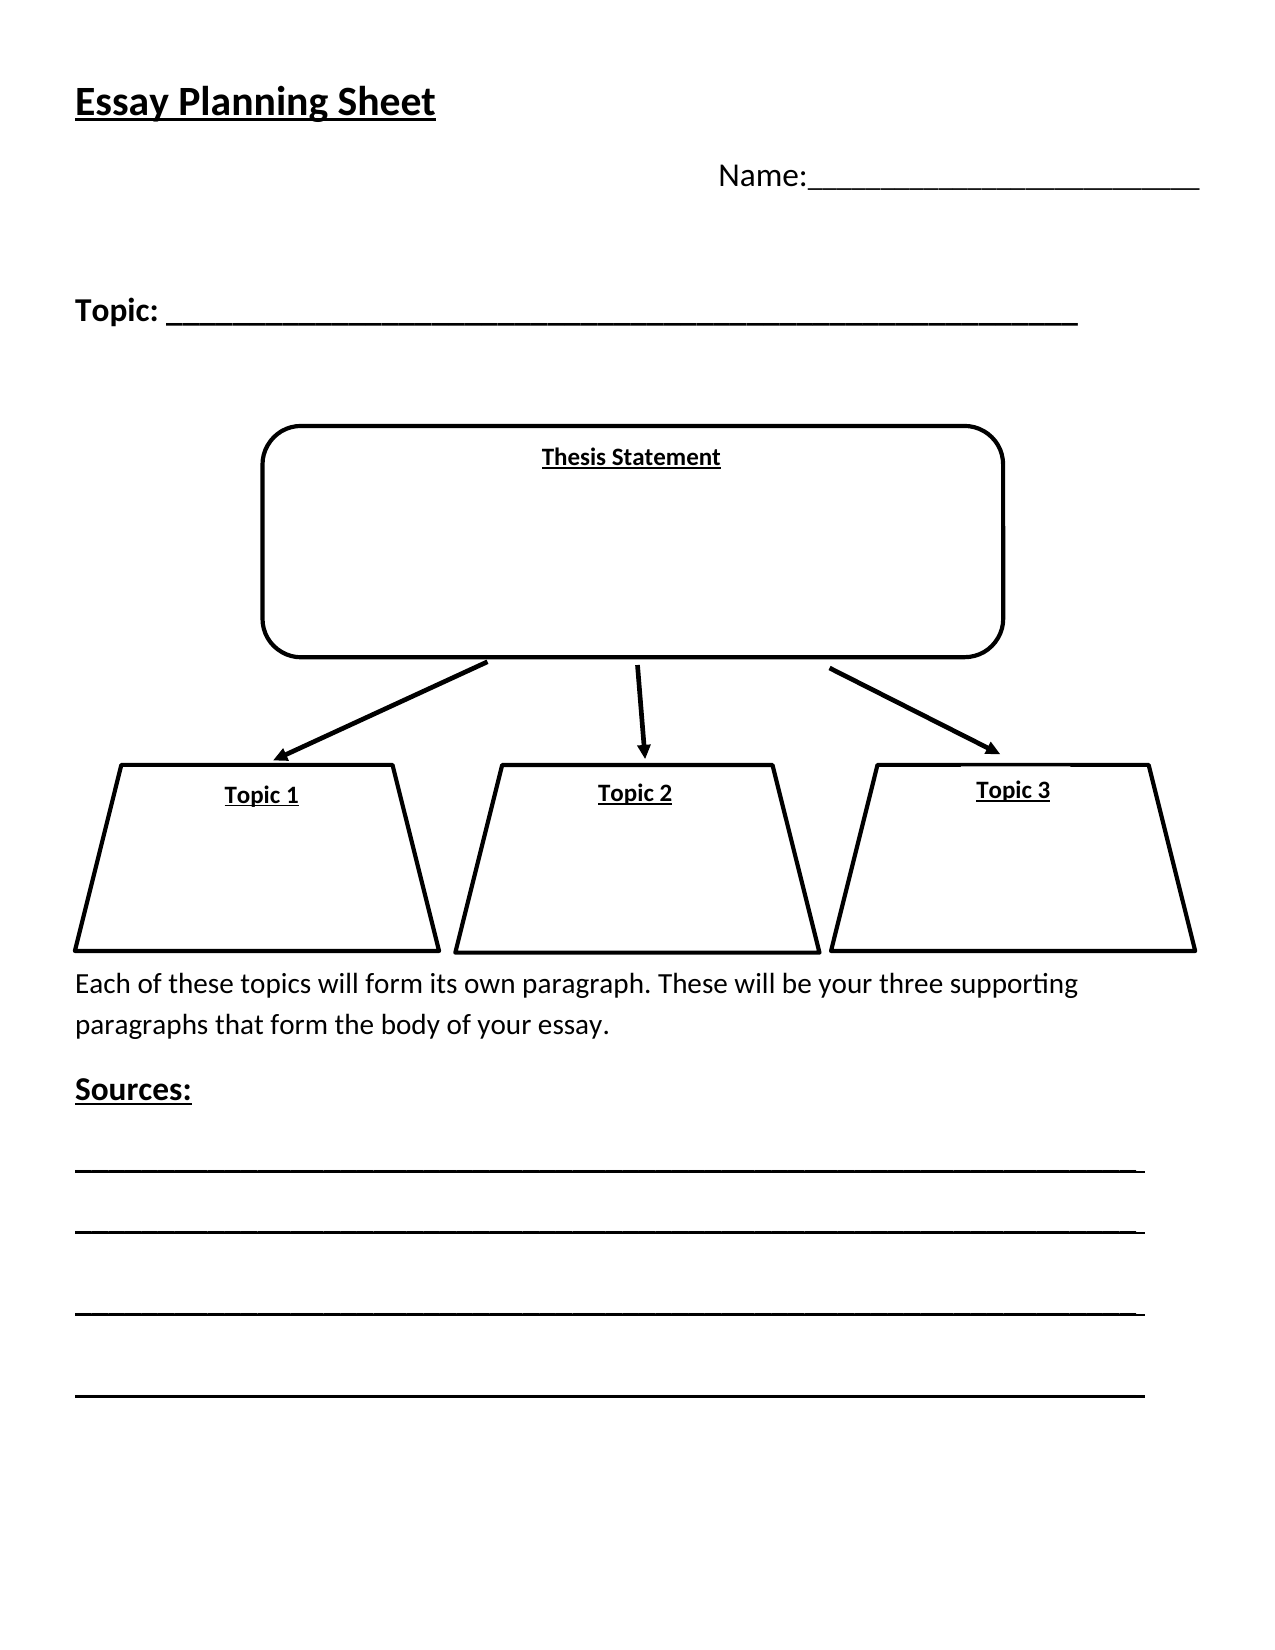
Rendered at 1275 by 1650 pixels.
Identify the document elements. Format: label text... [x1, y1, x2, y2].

text Sources: [75, 1068, 1200, 1109]
text Name:___________________________ [75, 154, 1200, 195]
text ________________________________________________________________ [75, 1279, 1200, 1319]
text Topic: _______________________________________________________ [75, 289, 1200, 330]
text Essay Planning Sheet [75, 75, 1200, 126]
text ________________________________________________________________ [75, 1361, 1200, 1401]
text ________________________________________________________________ ________________________________________________________________ [75, 1136, 1200, 1238]
text Each of these topics will form its own paragraph. These will be your three supporting paragraphs that form the body of your essay. [75, 966, 1200, 1042]
